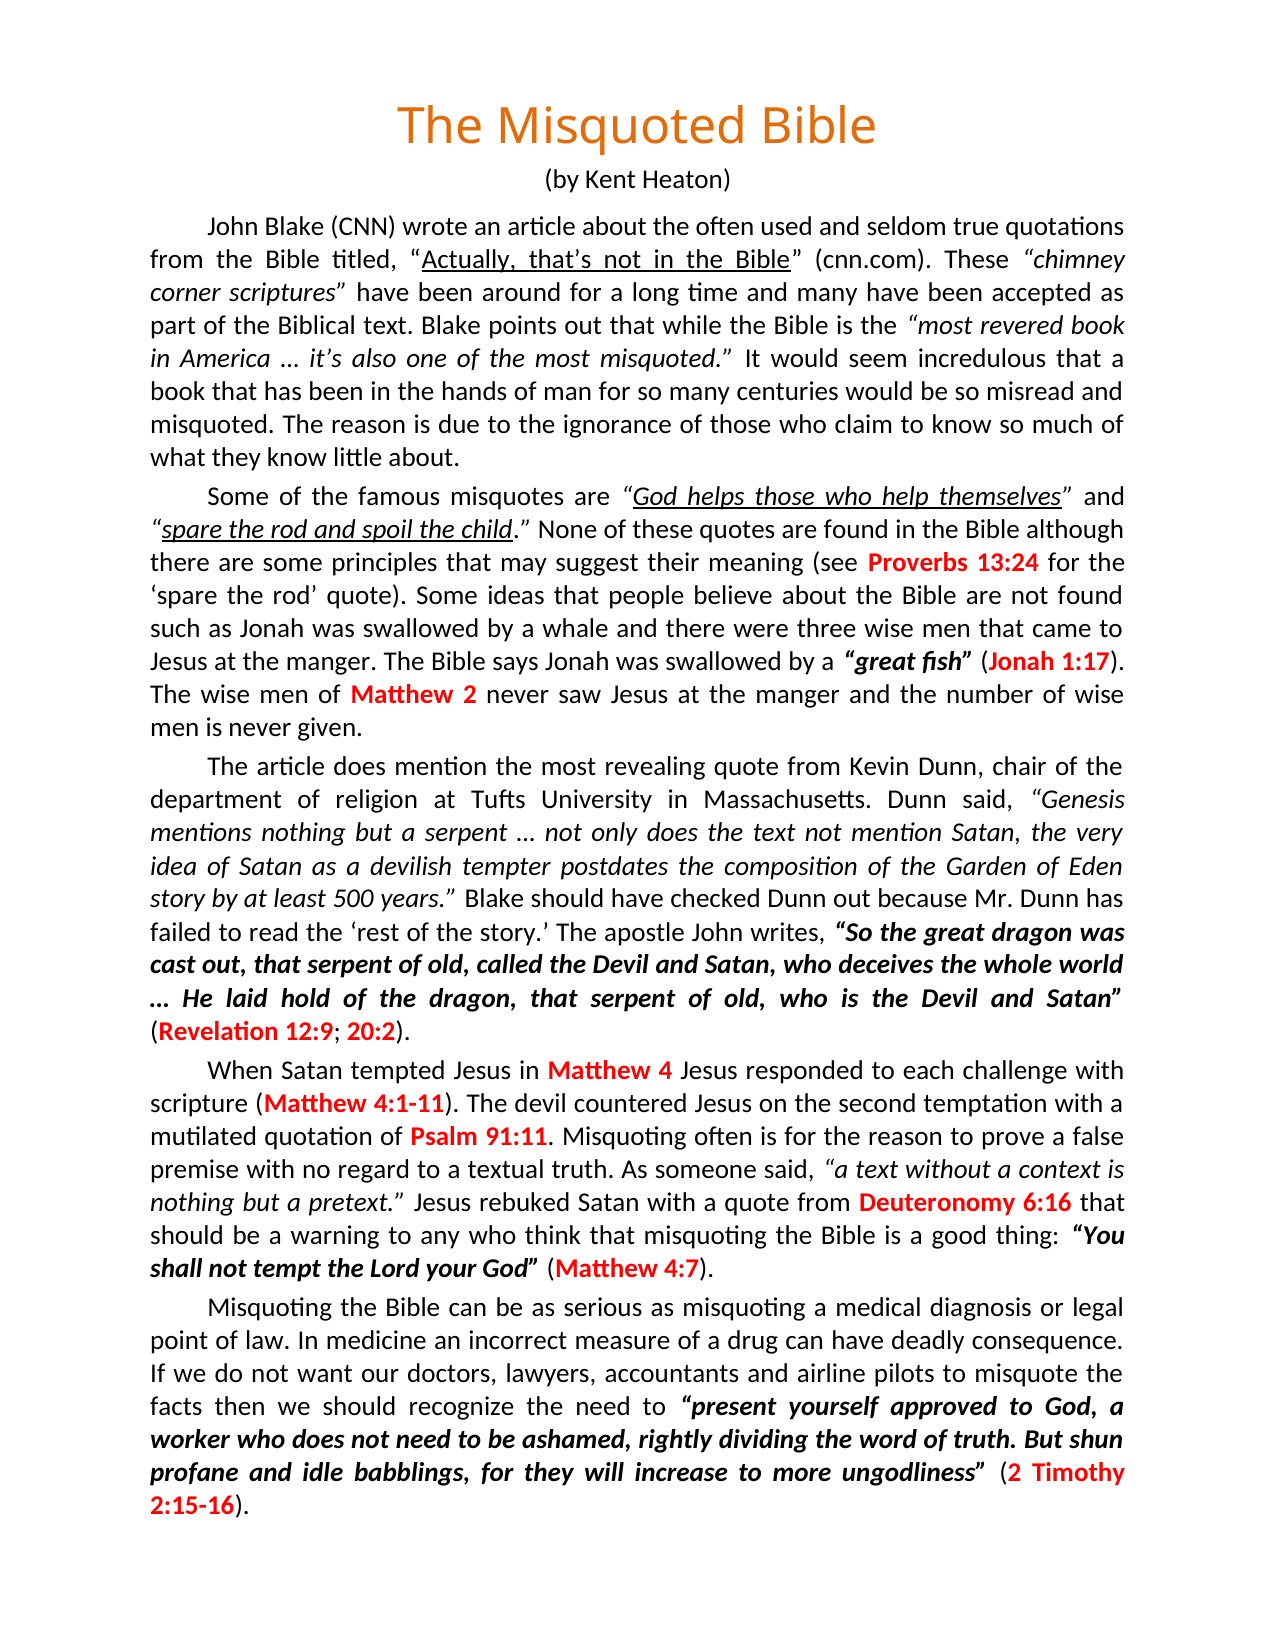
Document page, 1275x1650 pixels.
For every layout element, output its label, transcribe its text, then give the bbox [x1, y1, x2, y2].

text Some of the famous misquotes are “God helps those who help themselves” and “spare the rod and spoil the child.” None of these quotes are found in the Bible although there are some principles that may suggest their meaning (see Proverbs 13:24 for the ‘spare the rod’ quote). Some ideas that people believe about the Bible are not found such as Jonah was swallowed by a whale and there were three wise men that came to Jesus at the manger. The Bible says Jonah was swallowed by a “great fish” (Jonah 1:17). The wise men of Matthew 2 never saw Jesus at the manger and the number of wise men is never given. [150, 479, 1125, 743]
text The article does mention the most revealing quote from Kevin Dunn, chair of the department of religion at Tufts University in Massachusetts. Dunn said, “Genesis mentions nothing but a serpent … not only does the text not mention Satan, the very idea of Satan as a devilish tempter postdates the composition of the Garden of Eden story by at least 500 years.” Blake should have checked Dunn out because Mr. Dunn has failed to read the ‘rest of the story.’ The apostle John writes, “So the great dragon was cast out, that serpent of old, called the Devil and Satan, who deceives the whole world … He laid hold of the dragon, that serpent of old, who is the Devil and Satan” (Revelation 12:9; 20:2). [150, 749, 1125, 1047]
text (by Kent Heaton) [150, 162, 1125, 196]
text When Satan tempted Jesus in Matthew 4 Jesus responded to each challenge with scripture (Matthew 4:1-11). The devil countered Jesus on the second temptation with a mutilated quotation of Psalm 91:11. Misquoting often is for the reason to prove a false premise with no regard to a textual truth. As someone said, “a text without a context is nothing but a pretext.” Jesus rebuked Satan with a quote from Deuteronomy 6:16 that should be a warning to any who think that misquoting the Bible is a good thing: “You shall not tempt the Lord your God” (Matthew 4:7). [150, 1053, 1125, 1284]
text John Blake (CNN) wrote an article about the often used and seldom true quotations from the Bible titled, “Actually, that’s not in the Bible” (cnn.com). These “chimney corner scriptures” have been around for a long time and many have been accepted as part of the Biblical text. Blake points out that while the Bible is the “most revered book in America … it’s also one of the most misquoted.” It would seem incredulous that a book that has been in the hands of man for so many centuries would be so misread and misquoted. The reason is due to the ignorance of those who claim to know so much of what they know little about. [150, 209, 1125, 473]
text The Misquoted Bible [150, 94, 1125, 156]
text Misquoting the Bible can be as serious as misquoting a medical diagnosis or legal point of law. In medicine an incorrect measure of a drug can have deadly consequence. If we do not want our doctors, lawyers, accountants and airline pilots to misquote the facts then we should recognize the need to “present yourself approved to God, a worker who does not need to be ashamed, rightly dividing the word of truth. But shun profane and idle babblings, for they will increase to more ungodliness” (2 Timothy 2:15-16). [150, 1290, 1125, 1522]
